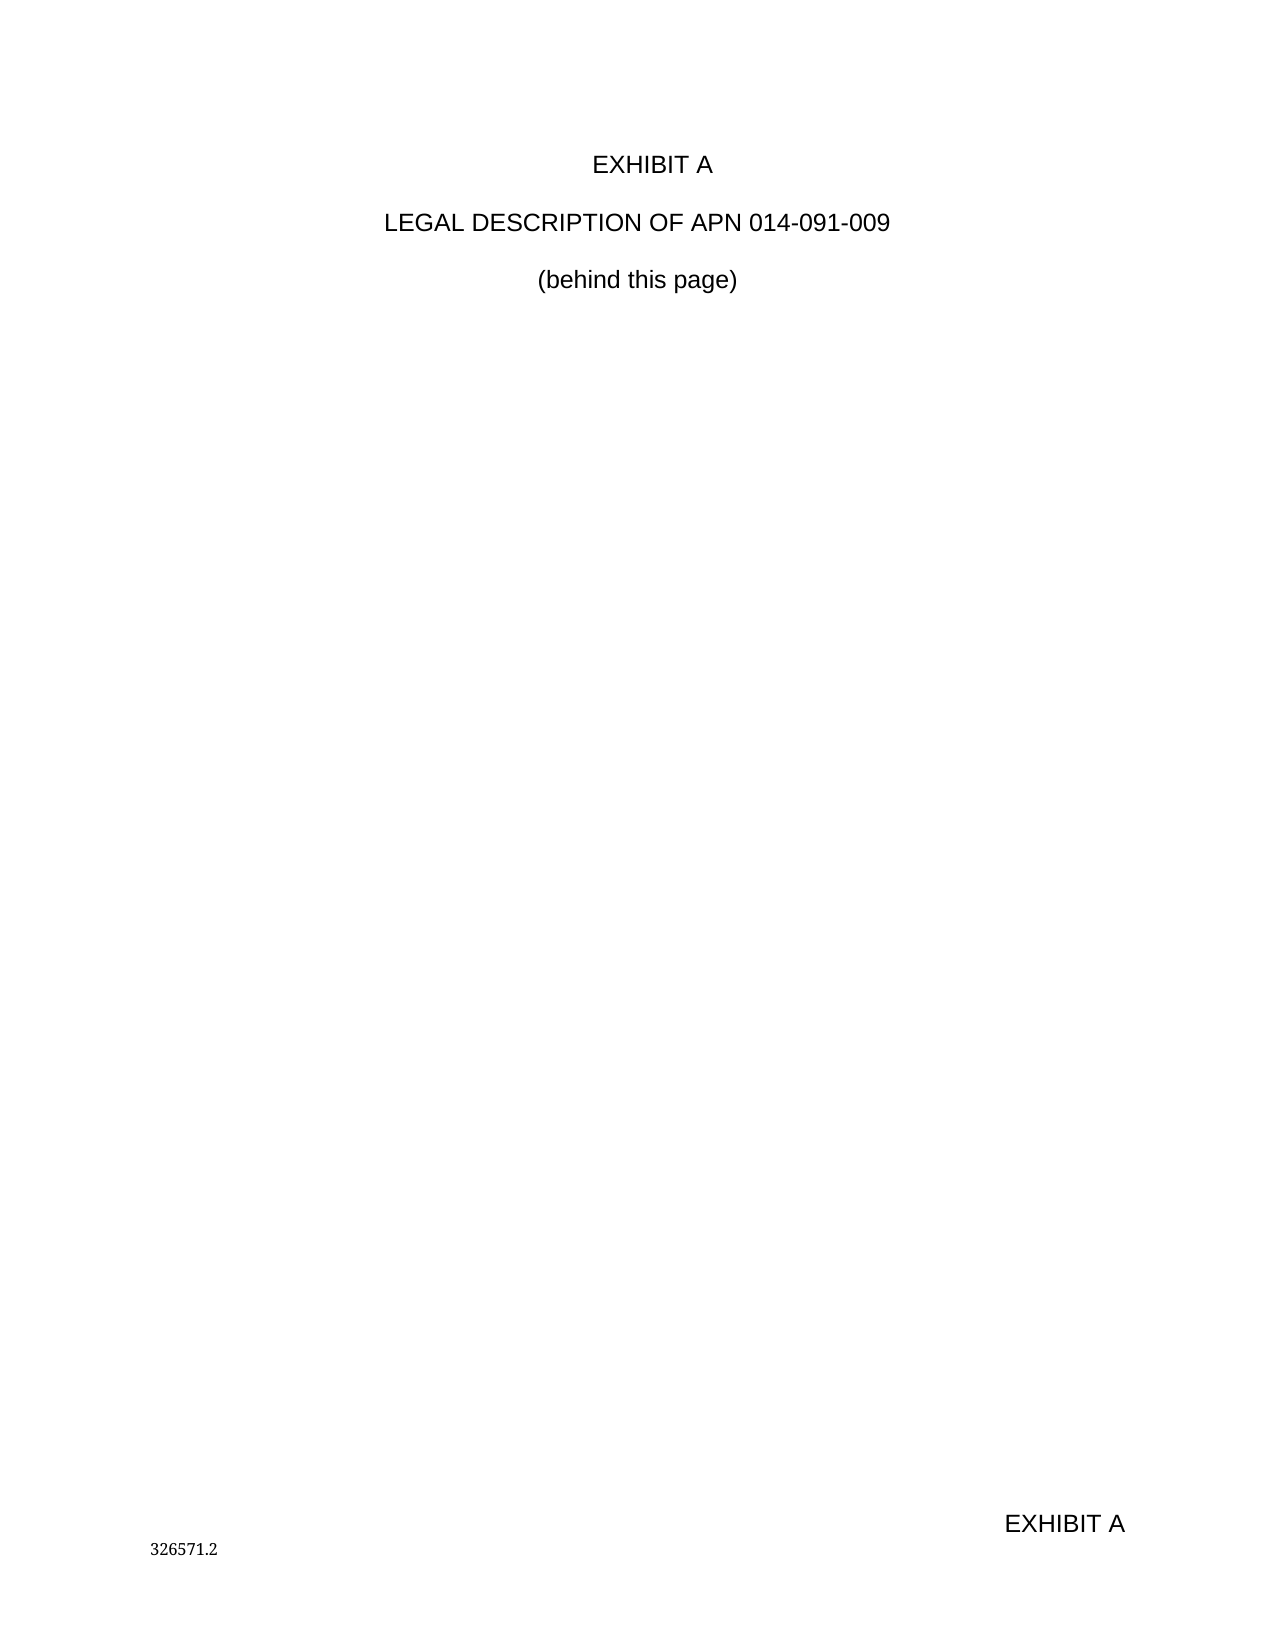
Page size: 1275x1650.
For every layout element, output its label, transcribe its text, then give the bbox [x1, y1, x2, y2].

text LEGAL DESCRIPTION OF APN 014-091-009 [150, 207, 1125, 236]
text EXHIBIT A [150, 150, 1125, 179]
text (behind this page) [150, 265, 1125, 294]
